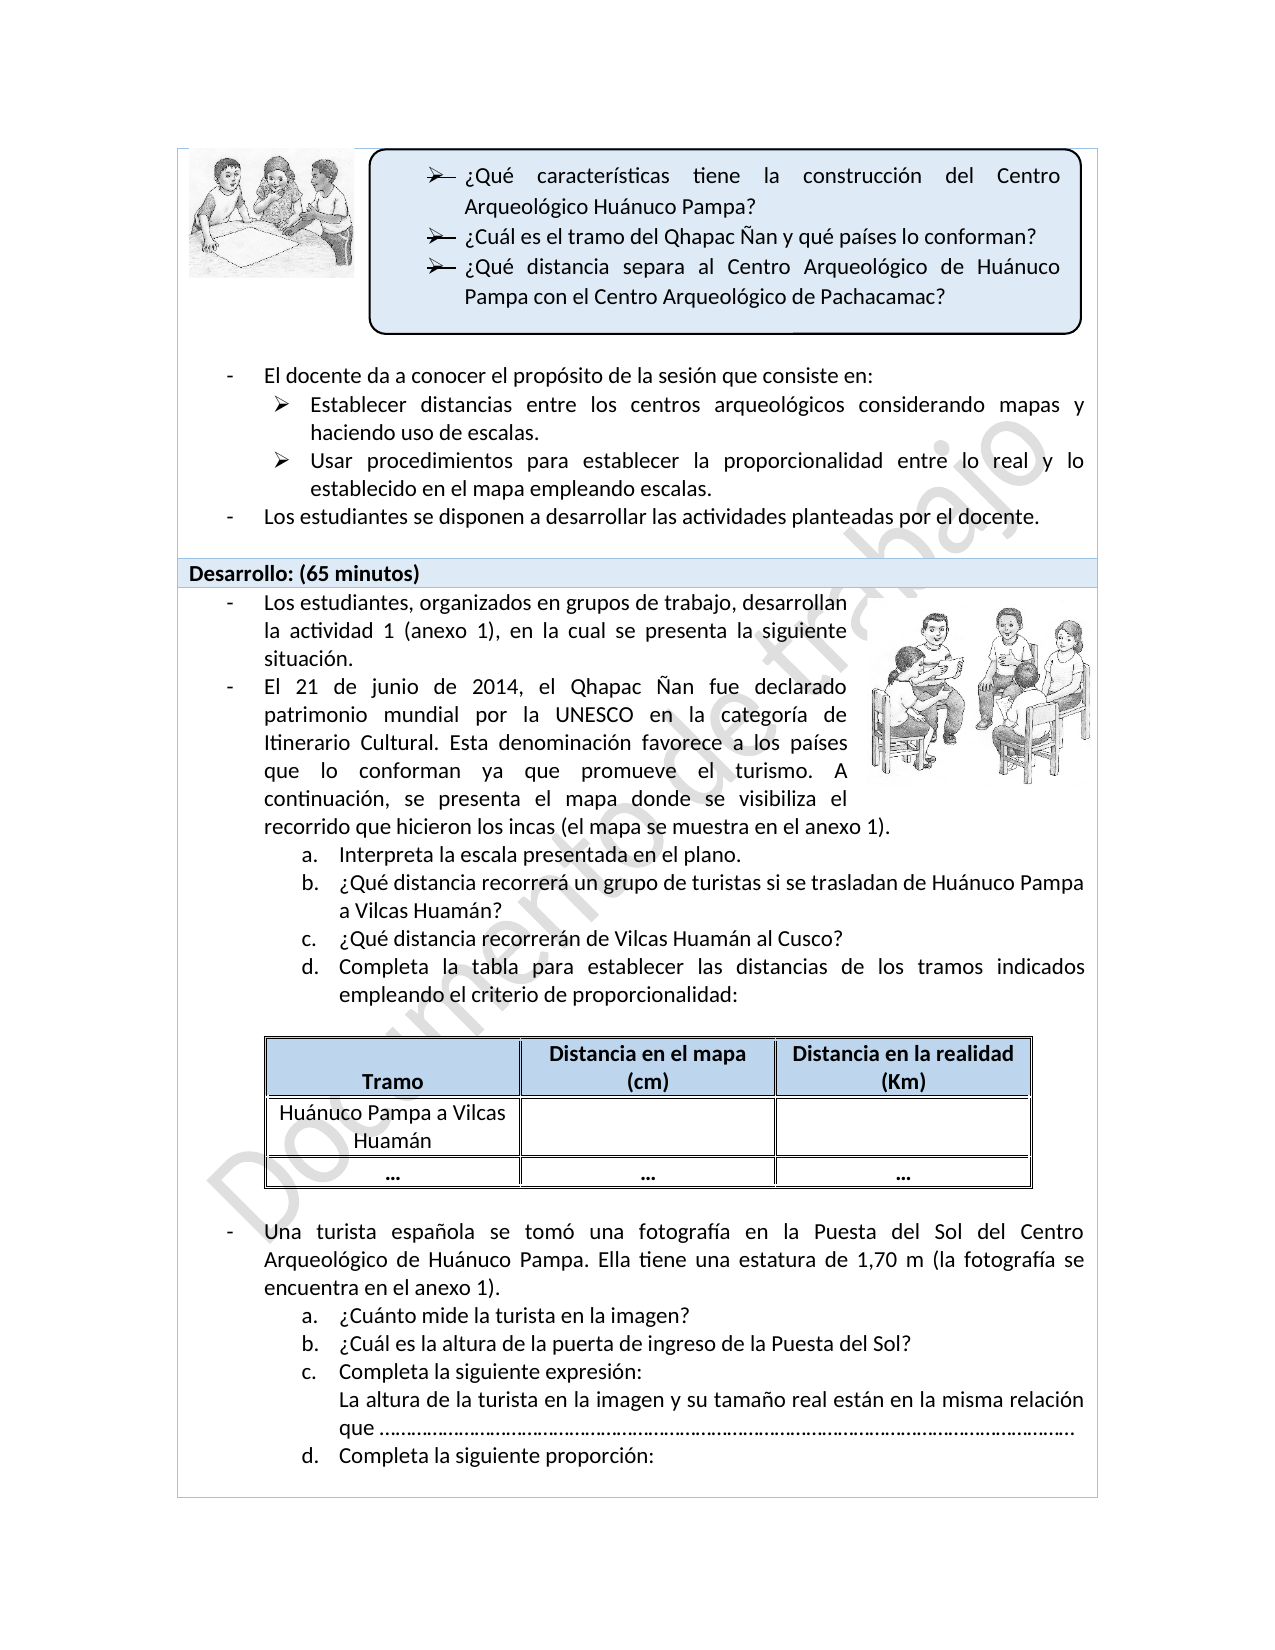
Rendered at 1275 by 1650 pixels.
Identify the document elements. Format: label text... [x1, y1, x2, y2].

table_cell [178, 588, 1097, 1497]
picture [867, 598, 1092, 786]
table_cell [178, 149, 1097, 558]
picture [188, 148, 355, 278]
table_cell Desarrollo: (65 minutos) [178, 559, 1097, 587]
